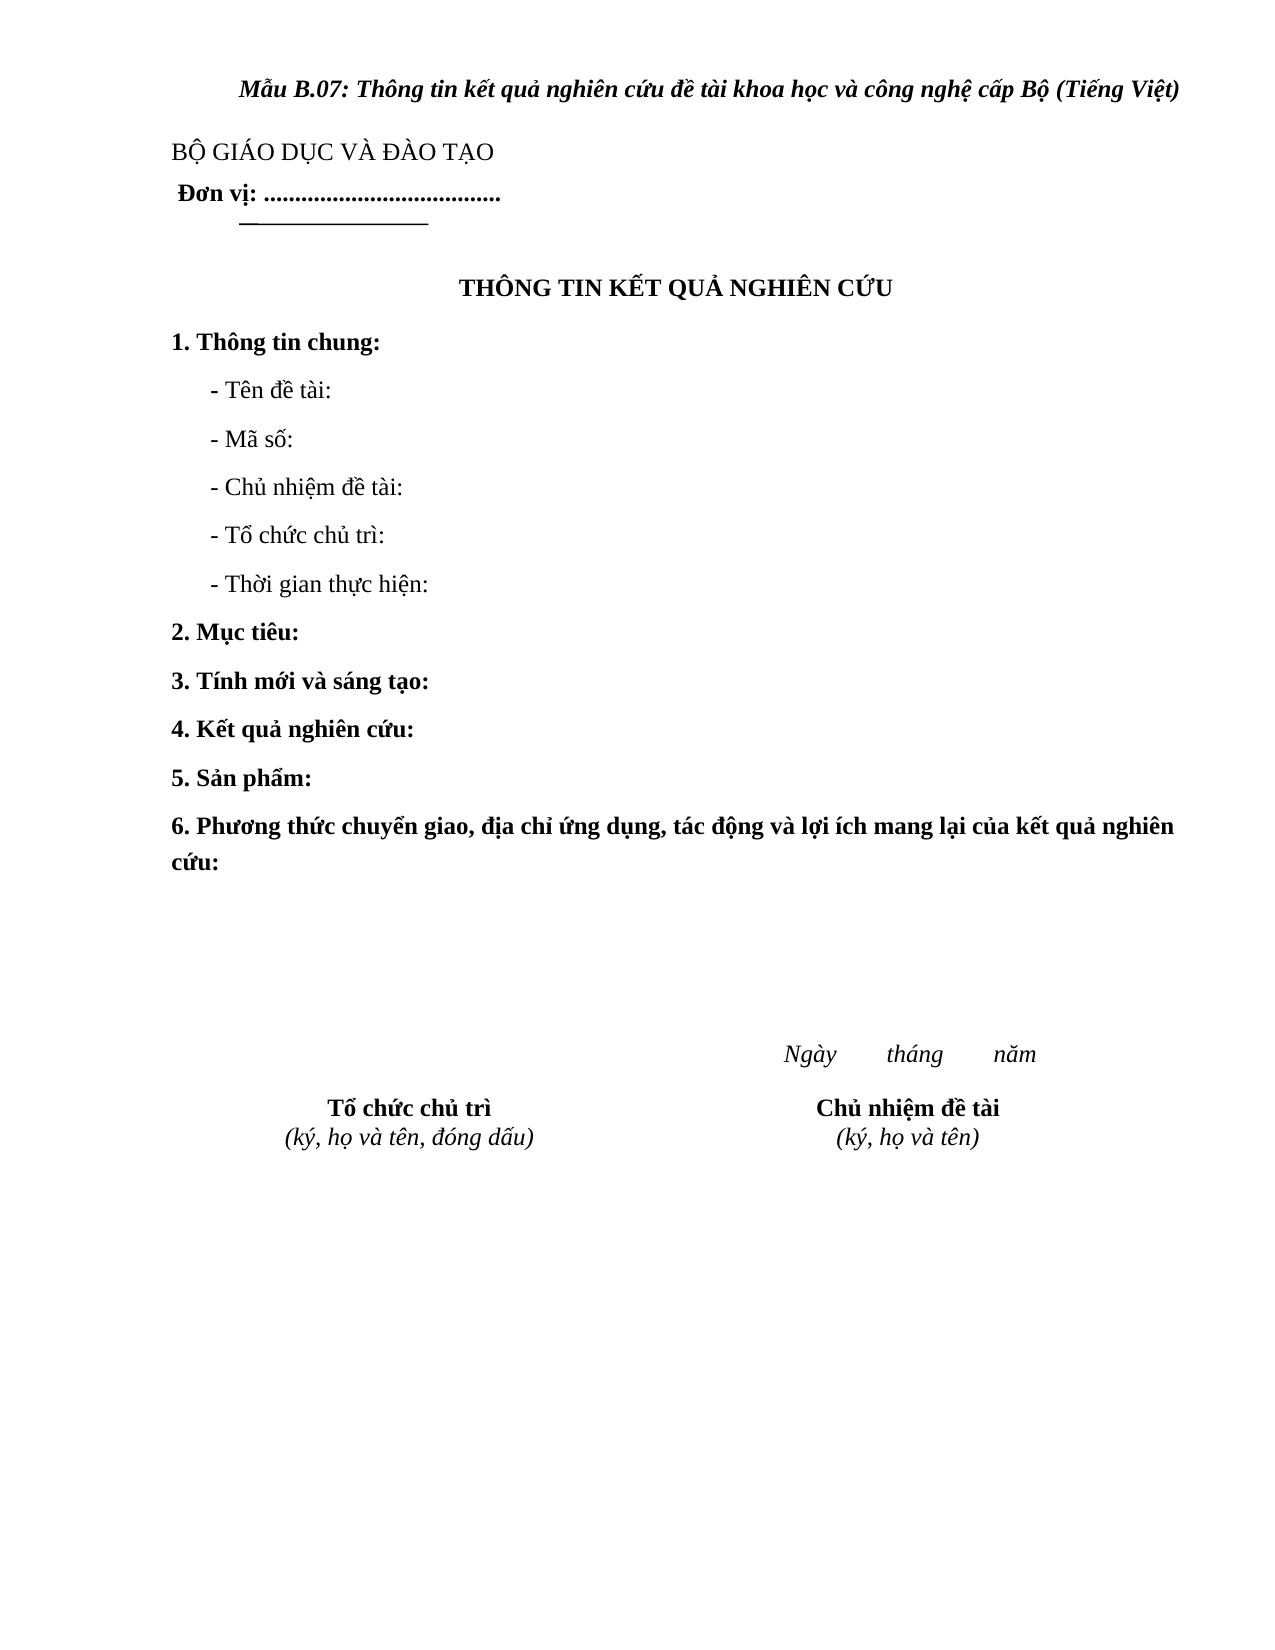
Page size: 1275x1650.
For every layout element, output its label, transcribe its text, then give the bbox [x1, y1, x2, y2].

text - Tên đề tài: [171, 375, 1181, 404]
text - Thời gian thực hiện: [171, 569, 1181, 598]
text 2. Mục tiêu: [171, 617, 1181, 646]
text - Mã số: [171, 424, 1181, 452]
text Đơn vị: ...................................... [171, 178, 1181, 207]
text 4. Kết quả nghiên cứu: [171, 714, 1181, 743]
text - Chủ nhiệm đề tài: [171, 472, 1181, 501]
text 6. Phương thức chuyển giao, địa chỉ ứng dụng, tác động và lợi ích mang lại của kết quả nghiên cứu: [171, 811, 1181, 876]
text 5. Sản phẩm: [171, 763, 1181, 791]
text 3. Tính mới và sáng tạo: [171, 666, 1181, 694]
text THÔNG TIN KẾT QUẢ NGHIÊN CỨU [171, 273, 1181, 302]
table_header Chủ nhiệm đề tài (ký, họ và tên) [659, 1093, 1157, 1179]
text - Tổ chức chủ trì: [171, 521, 1181, 549]
table_header Tổ chức chủ trì (ký, họ và tên, đóng dấu) [160, 1093, 658, 1179]
text Ngày tháng năm [171, 1039, 1181, 1068]
text 1. Thông tin chung: [171, 327, 1181, 356]
text BỘ GIÁO DỤC VÀ ĐÀO TẠO [171, 137, 1181, 165]
